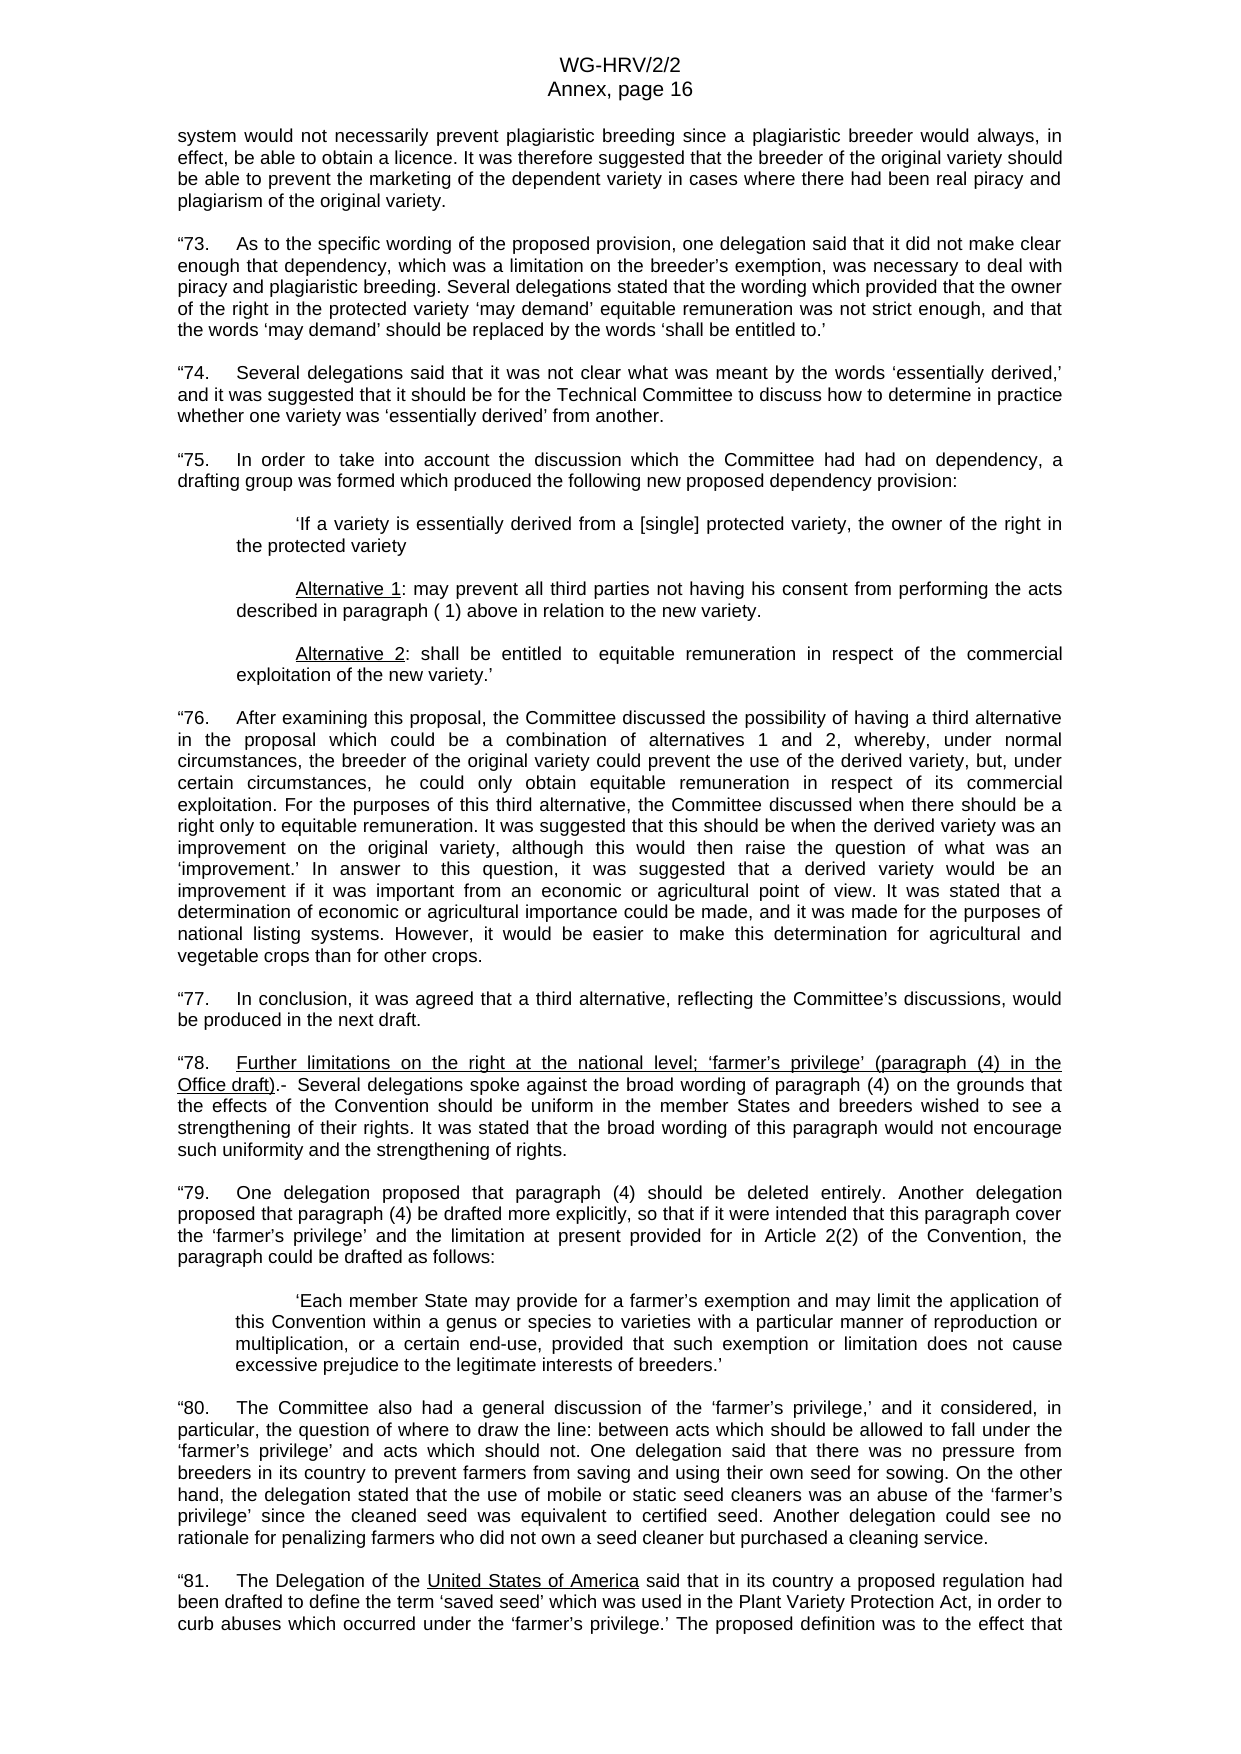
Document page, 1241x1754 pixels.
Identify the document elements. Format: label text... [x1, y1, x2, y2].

text ‘Each member State may provide for a farmer’s exemption and may limit the application of this Convention within a genus or species to varieties with a particular manner of reproduction or multiplication, or a certain end-use, provided that such exemption or limitation does not cause excessive prejudice to the legitimate interests of breeders.’ [235, 1289, 1063, 1376]
text “75. In order to take into account the discussion which the Committee had had on dependency, a drafting group was formed which produced the following new proposed dependency provision: [177, 448, 1063, 492]
text ‘If a variety is essentially derived from a [single] protected variety, the owner of the right in the protected variety [236, 513, 1063, 556]
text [177, 1570, 1063, 1634]
text “74. Several delegations said that it was not clear what was meant by the words ‘essentially derived,’ and it was suggested that it should be for the Technical Committee to discuss how to determine in practice whether one variety was ‘essentially derived’ from another. [177, 362, 1063, 427]
text “79. One delegation proposed that paragraph (4) should be deleted entirely. Another delegation proposed that paragraph (4) be drafted more explicitly, so that if it were intended that this paragraph cover the ‘farmer’s privilege’ and the limitation at present provided for in Article 2(2) of the Convention, the paragraph could be drafted as follows: [177, 1182, 1063, 1268]
text Alternative 1: may prevent all third parties not having his consent from performing the acts described in paragraph ( 1) above in relation to the new variety. [236, 578, 1063, 621]
text “76. After examining this proposal, the Committee discussed the possibility of having a third alternative in the proposal which could be a combination of alternatives 1 and 2, whereby, under normal circumstances, the breeder of the original variety could prevent the use of the derived variety, but, under certain circumstances, he could only obtain equitable remuneration in respect of its commercial exploitation. For the purposes of this third alternative, the Committee discussed when there should be a right only to equitable remuneration. It was suggested that this should be when the derived variety was an improvement on the original variety, although this would then raise the question of what was an ‘improvement.’ In answer to this question, it was suggested that a derived variety would be an improvement if it was important from an economic or agricultural point of view. It was stated that a determination of economic or agricultural importance could be made, and it was made for the purposes of national listing systems. However, it would be easier to make this determination for agricultural and vegetable crops than for other crops. [177, 707, 1063, 966]
text “77. In conclusion, it was agreed that a third alternative, reflecting the Committee’s discussions, would be produced in the next draft. [177, 987, 1063, 1031]
text “80. The Committee also had a general discussion of the ‘farmer’s privilege,’ and it considered, in particular, the question of where to draw the line: between acts which should be allowed to fall under the ‘farmer’s privilege’ and acts which should not. One delegation said that there was no pressure from breeders in its country to prevent farmers from saving and using their own seed for sowing. On the other hand, the delegation stated that the use of mobile or static seed cleaners was an abuse of the ‘farmer’s privilege’ since the cleaned seed was equivalent to certified seed. Another delegation could see no rationale for penalizing farmers who did not own a seed cleaner but purchased a cleaning service. [177, 1397, 1063, 1548]
text “78. Further limitations on the right at the national level; ‘farmer’s privilege’ (paragraph (4) in the Office draft).- Several delegations spoke against the broad wording of paragraph (4) on the grounds that the effects of the Convention should be uniform in the member States and breeders wished to see a strengthening of their rights. It was stated that the broad wording of this paragraph would not encourage such uniformity and the strengthening of rights. [177, 1052, 1063, 1160]
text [177, 125, 1063, 211]
text Alternative 2: shall be entitled to equitable remuneration in respect of the commercial exploitation of the new variety.’ [236, 642, 1063, 686]
text “73. As to the specific wording of the proposed provision, one delegation said that it did not make clear enough that dependency, which was a limitation on the breeder’s exemption, was necessary to deal with piracy and plagiaristic breeding. Several delegations stated that the wording which provided that the owner of the right in the protected variety ‘may demand’ equitable remuneration was not strict enough, and that the words ‘may demand’ should be replaced by the words ‘shall be entitled to.’ [177, 233, 1063, 341]
